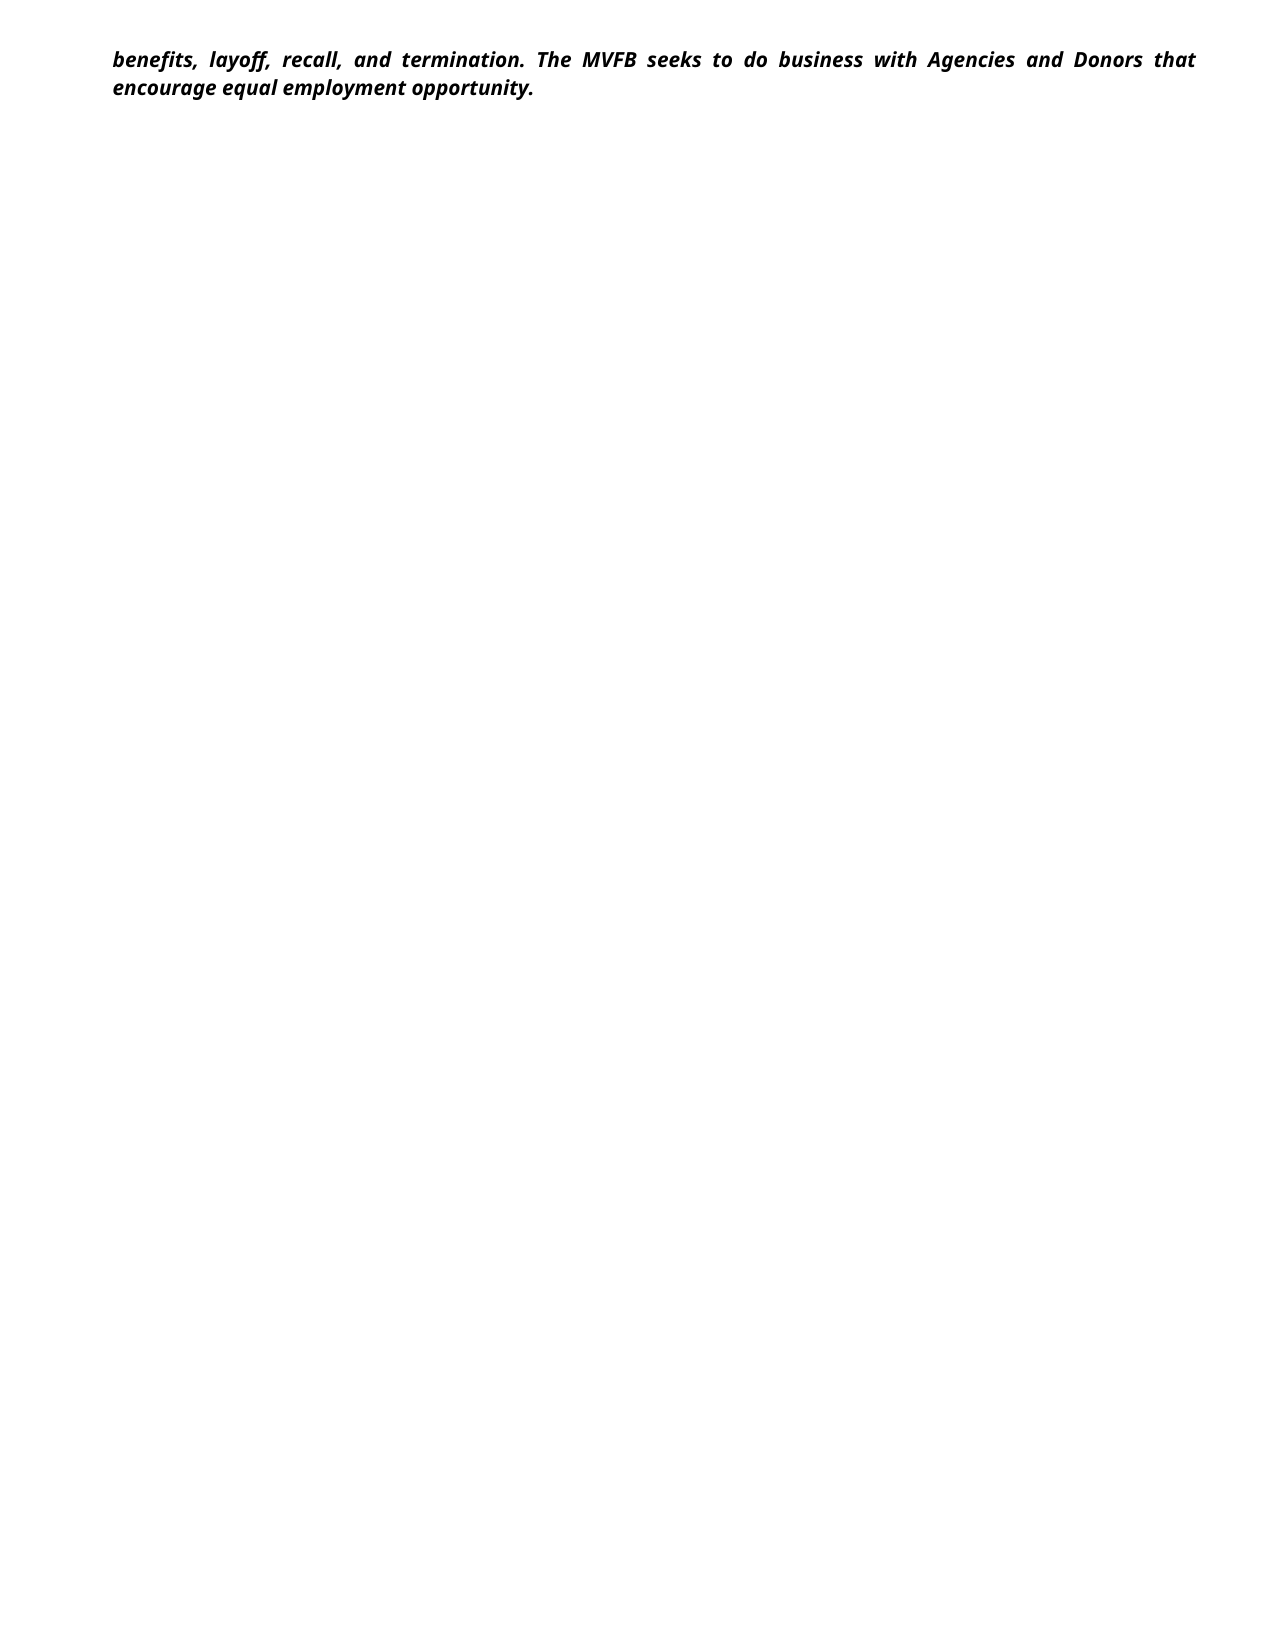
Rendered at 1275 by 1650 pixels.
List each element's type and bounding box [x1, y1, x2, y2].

text [112, 45, 1200, 102]
